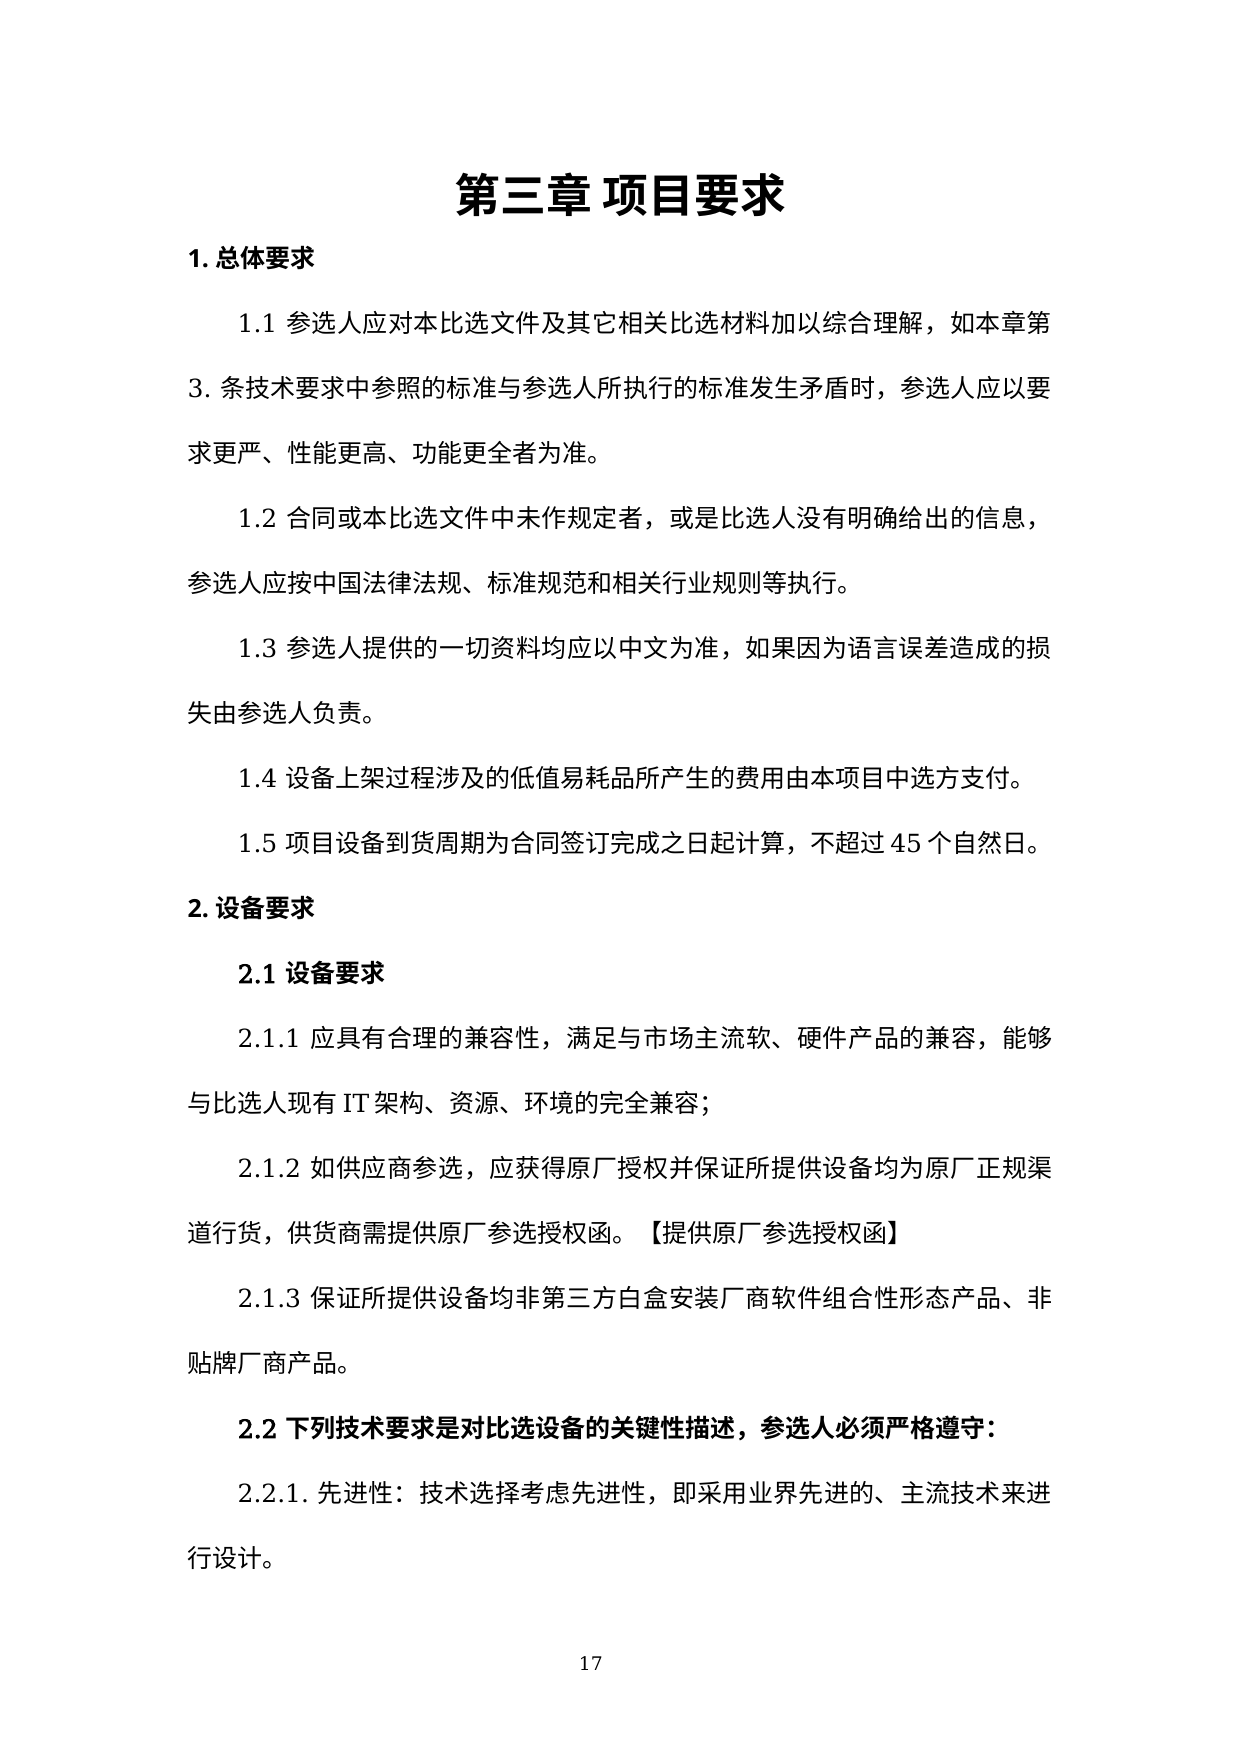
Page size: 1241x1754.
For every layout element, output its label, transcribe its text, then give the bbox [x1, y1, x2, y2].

subtitle 2. 设备要求 [187, 874, 1053, 939]
subtitle 1. 总体要求 [187, 224, 1053, 289]
subtitle 2.1 设备要求 [187, 939, 1053, 1004]
text 1.5 项目设备到货周期为合同签订完成之日起计算，不超过45个自然日。 [187, 809, 1053, 874]
text 2.1.2 如供应商参选，应获得原厂授权并保证所提供设备均为原厂正规渠道行货，供货商需提供原厂参选授权函。【提供原厂参选授权函】 [187, 1134, 1053, 1264]
text 1.4 设备上架过程涉及的低值易耗品所产生的费用由本项目中选方支付。 [187, 744, 1053, 809]
subtitle 2.2 下列技术要求是对比选设备的关键性描述，参选人必须严格遵守： [187, 1394, 1053, 1459]
text 2.1.1 应具有合理的兼容性，满足与市场主流软、硬件产品的兼容，能够与比选人现有IT架构、资源、环境的完全兼容； [187, 1004, 1053, 1134]
subtitle 第三章 项目要求 [187, 162, 1053, 224]
text 2.1.3 保证所提供设备均非第三方白盒安装厂商软件组合性形态产品、非贴牌厂商产品。 [187, 1264, 1053, 1394]
text 1.3 参选人提供的一切资料均应以中文为准，如果因为语言误差造成的损失由参选人负责。 [187, 614, 1053, 744]
text 1.2 合同或本比选文件中未作规定者，或是比选人没有明确给出的信息，参选人应按中国法律法规、标准规范和相关行业规则等执行。 [187, 484, 1053, 614]
text 1.1 参选人应对本比选文件及其它相关比选材料加以综合理解，如本章第3. 条技术要求中参照的标准与参选人所执行的标准发生矛盾时，参选人应以要求更严、性能更高、功能更全者为准。 [187, 289, 1053, 484]
text 2.2.1. 先进性：技术选择考虑先进性，即采用业界先进的、主流技术来进行设计。 [187, 1459, 1053, 1589]
